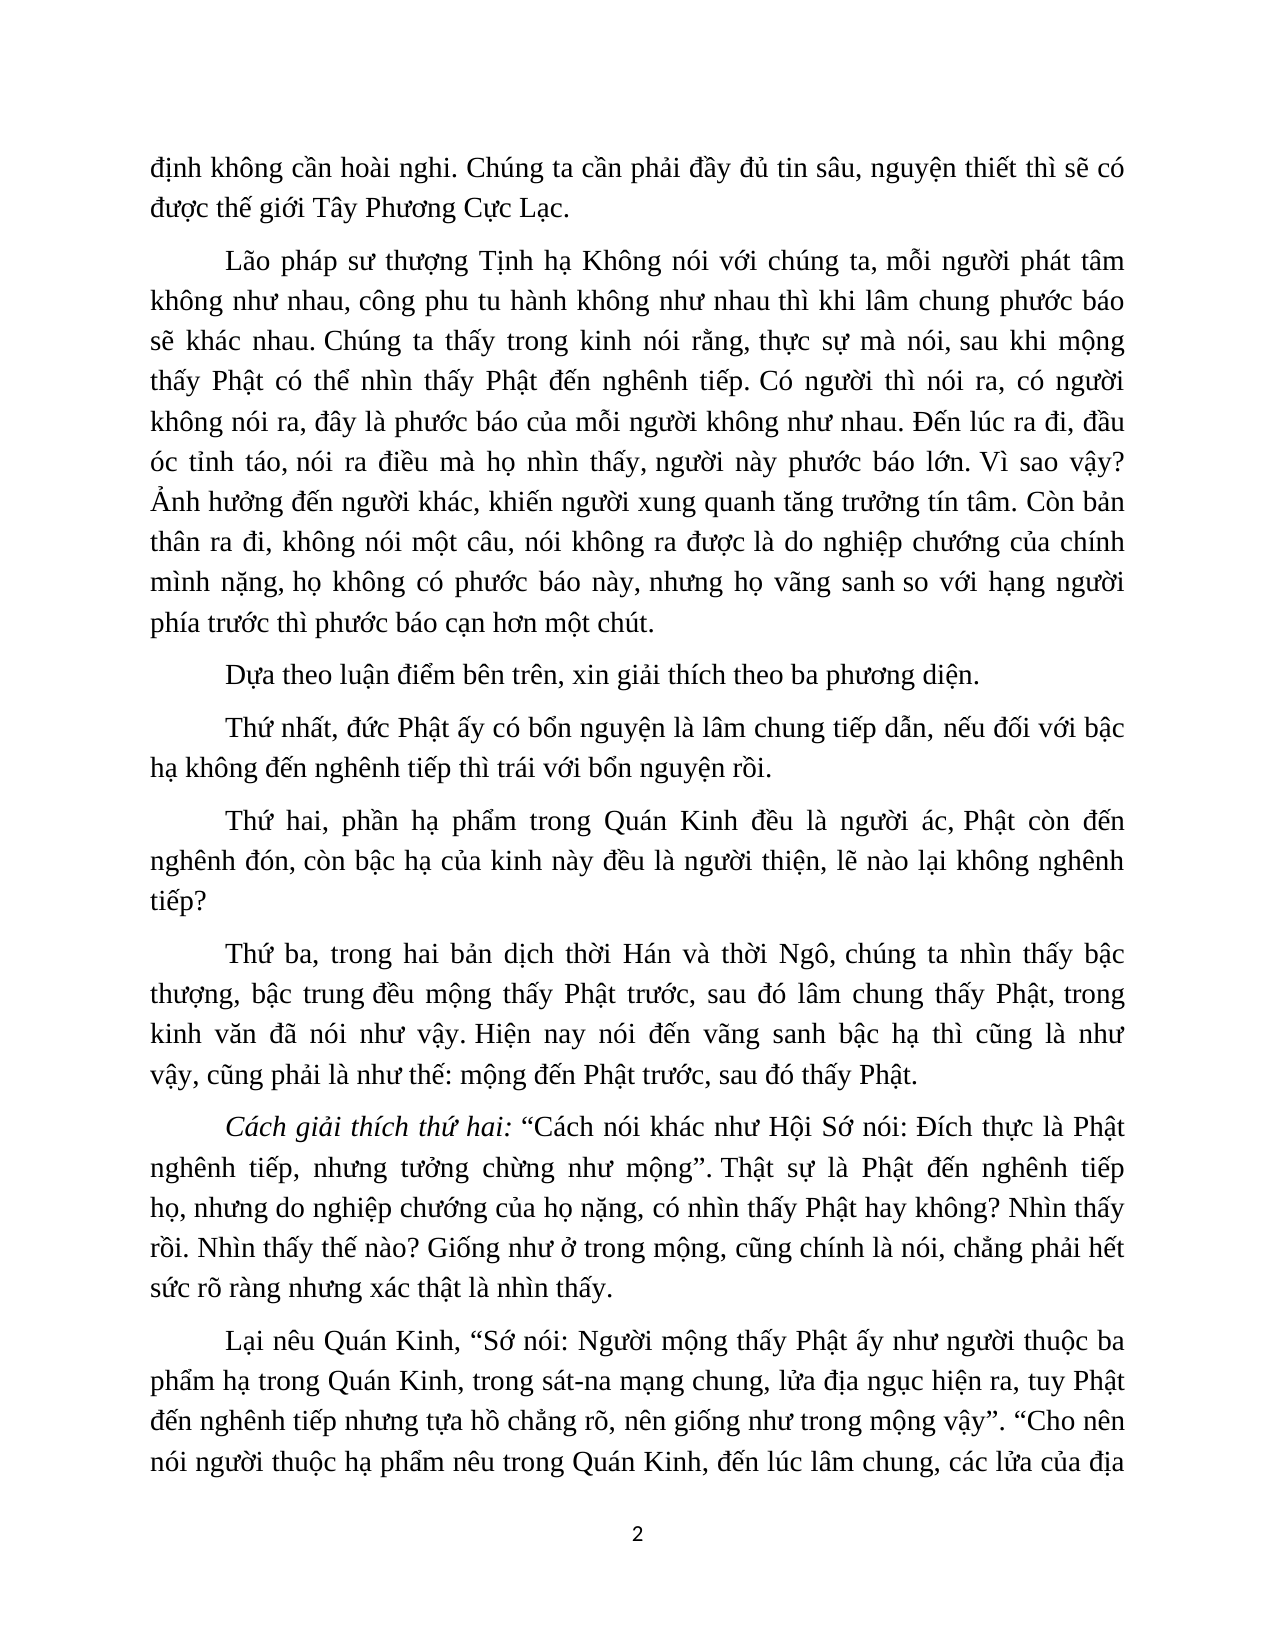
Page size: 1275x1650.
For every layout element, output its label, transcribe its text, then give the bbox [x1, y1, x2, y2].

text Lão pháp sư thượng Tịnh hạ Không nói với chúng ta, mỗi người phát tâm không như nhau, công phu tu hành không như nhau thì khi lâm chung phước báo sẽ khác nhau. Chúng ta thấy trong kinh nói rằng, thực sự mà nói, sau khi mộng thấy Phật có thể nhìn thấy Phật đến nghênh tiếp. Có người thì nói ra, có người không nói ra, đây là phước báo của mỗi người không như nhau. Đến lúc ra đi, đầu óc tỉnh táo, nói ra điều mà họ nhìn thấy, người này phước báo lớn. Vì sao vậy? Ảnh hưởng đến người khác, khiến người xung quanh tăng trưởng tín tâm. Còn bản thân ra đi, không nói một câu, nói không ra được là do nghiệp chướng của chính mình nặng, họ không có phước báo này, nhưng họ vãng sanh so với hạng người phía trước thì phước báo cạn hơn một chút. [150, 243, 1125, 638]
text Thứ nhất, đức Phật ấy có bổn nguyện là lâm chung tiếp dẫn, nếu đối với bậc hạ không đến nghênh tiếp thì trái với bổn nguyện rồi. [150, 710, 1125, 784]
text Thứ hai, phần hạ phẩm trong Quán Kinh đều là người ác, Phật còn đến nghênh đón, còn bậc hạ của kinh này đều là người thiện, lẽ nào lại không nghênh tiếp? [150, 803, 1125, 917]
text Thứ ba, trong hai bản dịch thời Hán và thời Ngô, chúng ta nhìn thấy bậc thượng, bậc trung đều mộng thấy Phật trước, sau đó lâm chung thấy Phật, trong kinh văn đã nói như vậy. Hiện nay nói đến vãng sanh bậc hạ thì cũng là như vậy, cũng phải là như thế: mộng đến Phật trước, sau đó thấy Phật. [150, 936, 1125, 1090]
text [150, 150, 1125, 224]
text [150, 1323, 1125, 1477]
text Dựa theo luận điểm bên trên, xin giải thích theo ba phương diện. [150, 657, 1125, 691]
text Cách giải thích thứ hai: “Cách nói khác như Hội Sớ nói: Đích thực là Phật nghênh tiếp, nhưng tưởng chừng như mộng”. Thật sự là Phật đến nghênh tiếp họ, nhưng do nghiệp chướng của họ nặng, có nhìn thấy Phật hay không? Nhìn thấy rồi. Nhìn thấy thế nào? Giống như ở trong mộng, cũng chính là nói, chẳng phải hết sức rõ ràng nhưng xác thật là nhìn thấy. [150, 1109, 1125, 1304]
